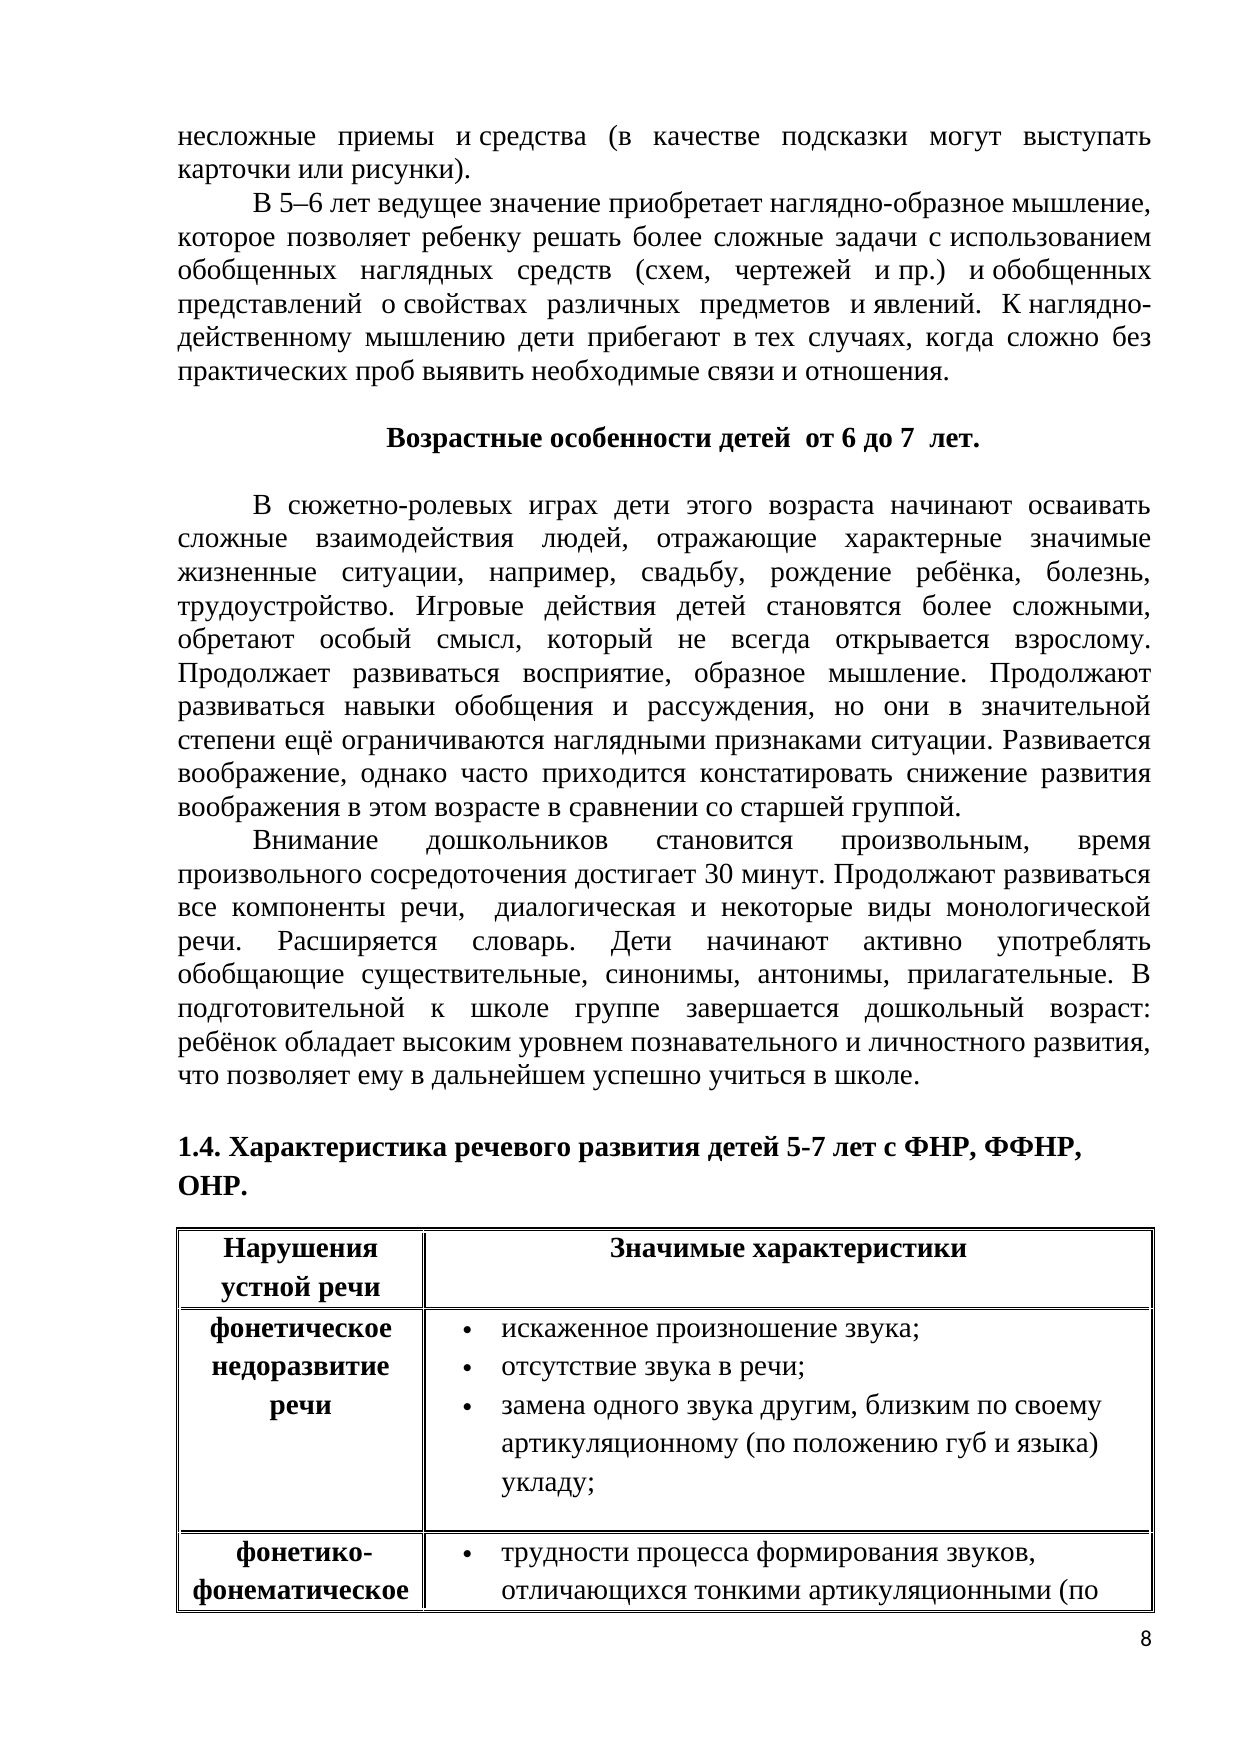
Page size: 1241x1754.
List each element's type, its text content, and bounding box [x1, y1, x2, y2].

table_cell искаженное произношение звука; отсутствие звука в речи; замена одного звука другим, близким по своему артикуляционному (по положению губ и языка) укладу; [426, 1306, 1152, 1530]
text Внимание дошкольников становится произвольным, время произвольного сосредоточения достигает 30 минут. Продолжают развиваться все компоненты речи, диалогическая и некоторые виды монологической речи. Расширяется словарь. Дети начинают активно употреблять обобщающие существительные, синонимы, антонимы, прилагательные. В подготовительной к школе группе завершается дошкольный возраст: ребёнок обладает высоким уровнем познавательного и личностного развития, что позволяет ему в дальнейшем успешно учиться в школе. [177, 822, 1152, 1091]
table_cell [179, 1530, 424, 1609]
text В сюжетно-ролевых играх дети этого возраста начинают осваивать сложные взаимодействия людей, отражающие характерные значимые жизненные ситуации, например, свадьбу, рождение ребёнка, болезнь, трудоустройство. Игровые действия детей становятся более сложными, обретают особый смысл, который не всегда открывается взрослому. Продолжает развиваться восприятие, образное мышление. Продолжают развиваться навыки обобщения и рассуждения, но они в значительной степени ещё ограничиваются наглядными признаками ситуации. Развивается воображение, однако часто приходится констатировать снижение развития воображения в этом возрасте в сравнении со старшей группой. [177, 487, 1152, 822]
table_header Значимые характеристики [424, 1231, 1151, 1306]
table_cell фонетическое недоразвитие речи [179, 1306, 422, 1530]
text 1.4. Характеристика речевого развития детей 5-7 лет с ФНР, ФФНР, ОНР. [177, 1129, 1152, 1201]
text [177, 118, 1152, 185]
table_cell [424, 1530, 1152, 1609]
table_header Нарушения устной речи [179, 1229, 424, 1306]
text В 5–6 лет ведущее значение приобретает наглядно-образное мышление, которое позволяет ребенку решать более сложные задачи с использованием обобщенных наглядных средств (схем, чертежей и пр.) и обобщенных представлений о свойствах различных предметов и явлений. К наглядно-действенному мышлению дети прибегают в тех случаях, когда сложно без практических проб выявить необходимые связи и отношения. [177, 185, 1152, 386]
text Возрастные особенности детей от 6 до 7 лет. [215, 420, 1152, 453]
